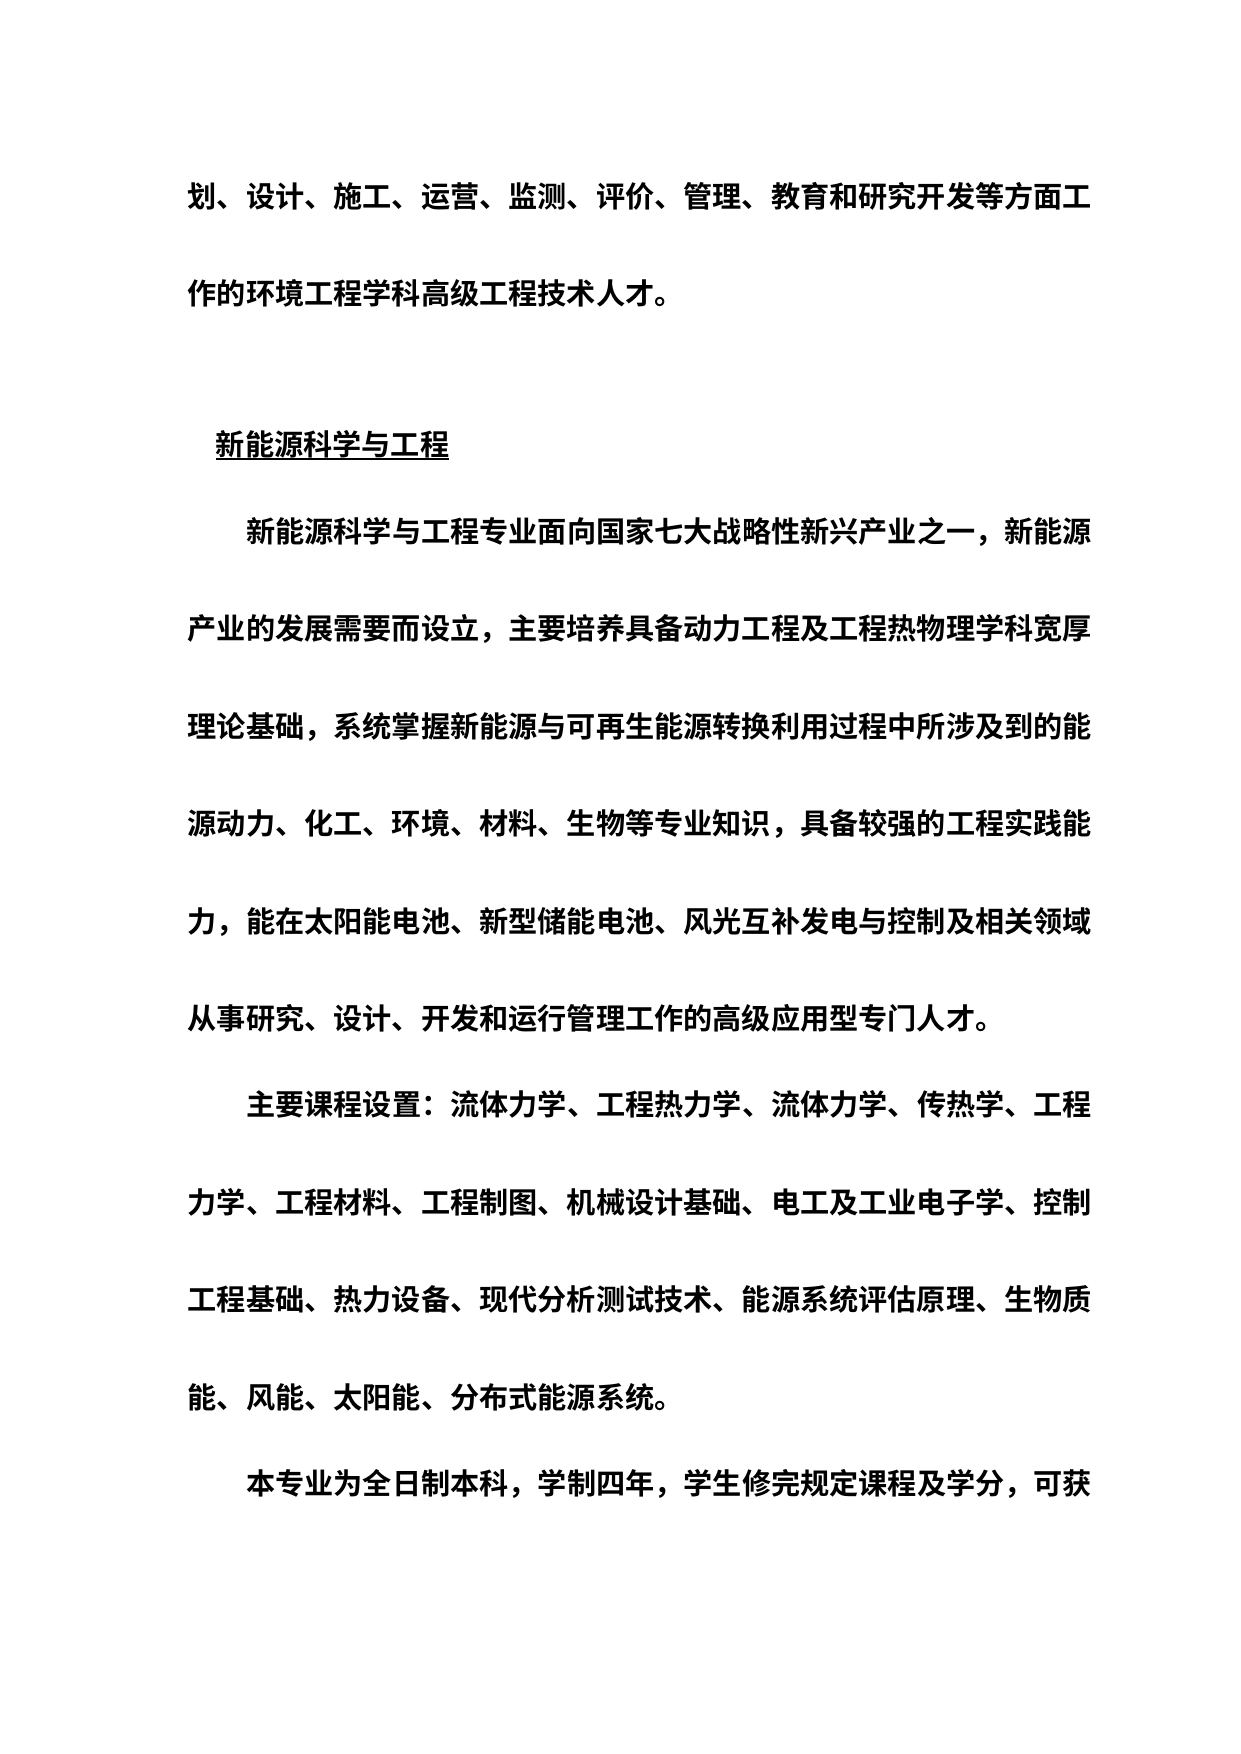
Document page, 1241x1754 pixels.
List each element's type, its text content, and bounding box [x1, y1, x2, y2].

text 新能源科学与工程专业面向国家七大战略性新兴产业之一，新能源产业的发展需要而设立，主要培养具备动力工程及工程热物理学科宽厚理论基础，系统掌握新能源与可再生能源转换利用过程中所涉及到的能源动力、化工、环境、材料、生物等专业知识，具备较强的工程实践能力，能在太阳能电池、新型储能电池、风光互补发电与控制及相关领域从事研究、设计、开发和运行管理工作的高级应用型专门人才。 [187, 497, 1093, 1049]
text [187, 1449, 1093, 1514]
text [187, 162, 1093, 324]
text 新能源科学与工程 [187, 411, 1093, 476]
text 主要课程设置：流体力学、工程热力学、流体力学、传热学、工程力学、工程材料、工程制图、机械设计基础、电工及工业电子学、控制工程基础、热力设备、现代分析测试技术、能源系统评估原理、生物质能、风能、太阳能、分布式能源系统。 [187, 1070, 1093, 1428]
